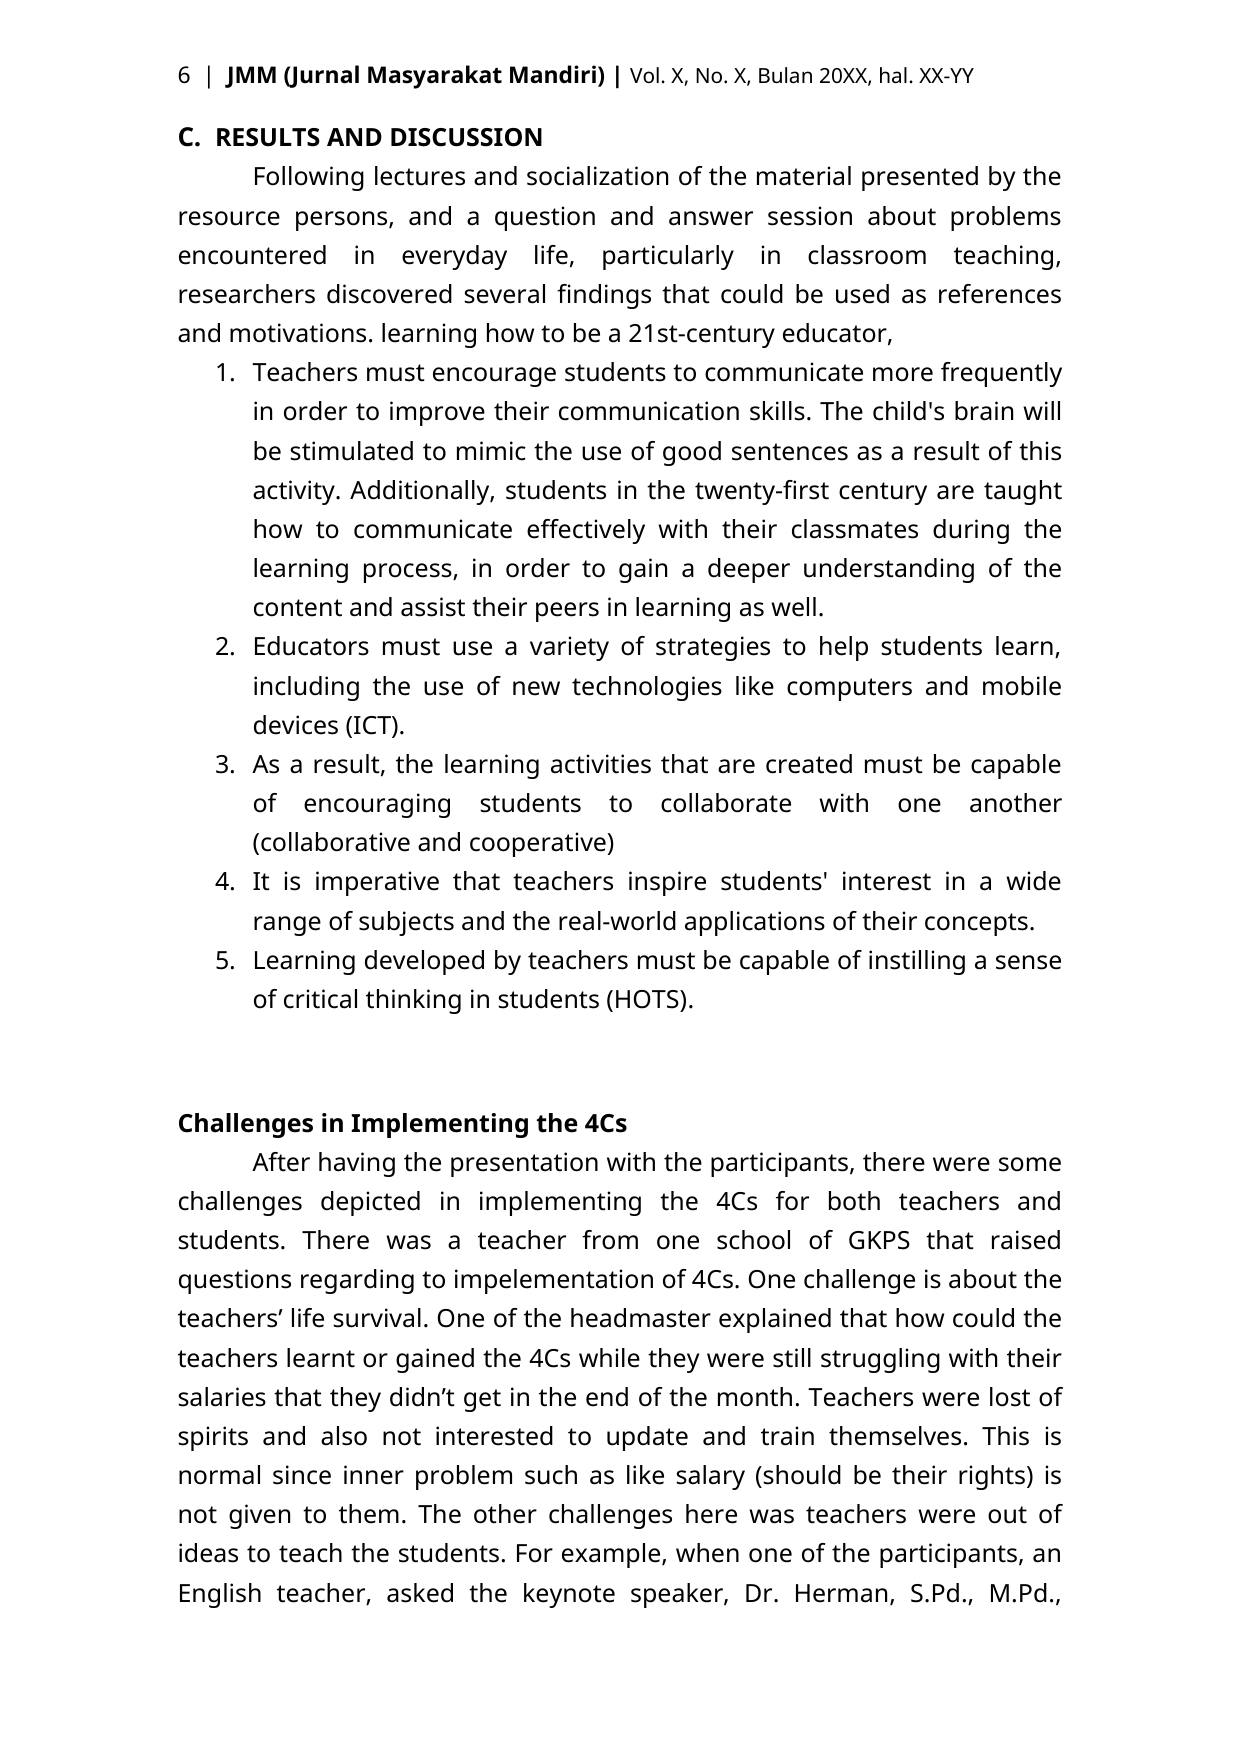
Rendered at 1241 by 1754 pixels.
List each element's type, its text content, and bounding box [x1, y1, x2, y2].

list As a result, the learning activities that are created must be capable of encouraging students to collaborate with one another (collaborative and cooperative) [215, 746, 1063, 859]
list Teachers must encourage students to communicate more frequently in order to improve their communication skills. The child's brain will be stimulated to mimic the use of good sentences as a result of this activity. Additionally, students in the twenty-first century are taught how to communicate effectively with their classmates during the learning process, in order to gain a deeper understanding of the content and assist their peers in learning as well. [215, 355, 1063, 624]
list It is imperative that teachers inspire students' interest in a wide range of subjects and the real-world applications of their concepts. [215, 864, 1063, 937]
text Following lectures and socialization of the material presented by the resource persons, and a question and answer session about problems encountered in everyday life, particularly in classroom teaching, researchers discovered several findings that could be used as references and motivations. learning how to be a 21st-century educator, [177, 159, 1063, 350]
list Educators must use a variety of strategies to help students learn, including the use of new technologies like computers and mobile devices (ICT). [215, 629, 1063, 741]
subtitle RESULTS AND DISCUSSION [177, 118, 1063, 154]
text Challenges in Implementing the 4Cs [177, 1105, 1063, 1139]
list Learning developed by teachers must be capable of instilling a sense of critical thinking in students (HOTS). [215, 942, 1063, 1016]
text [177, 1144, 1063, 1609]
